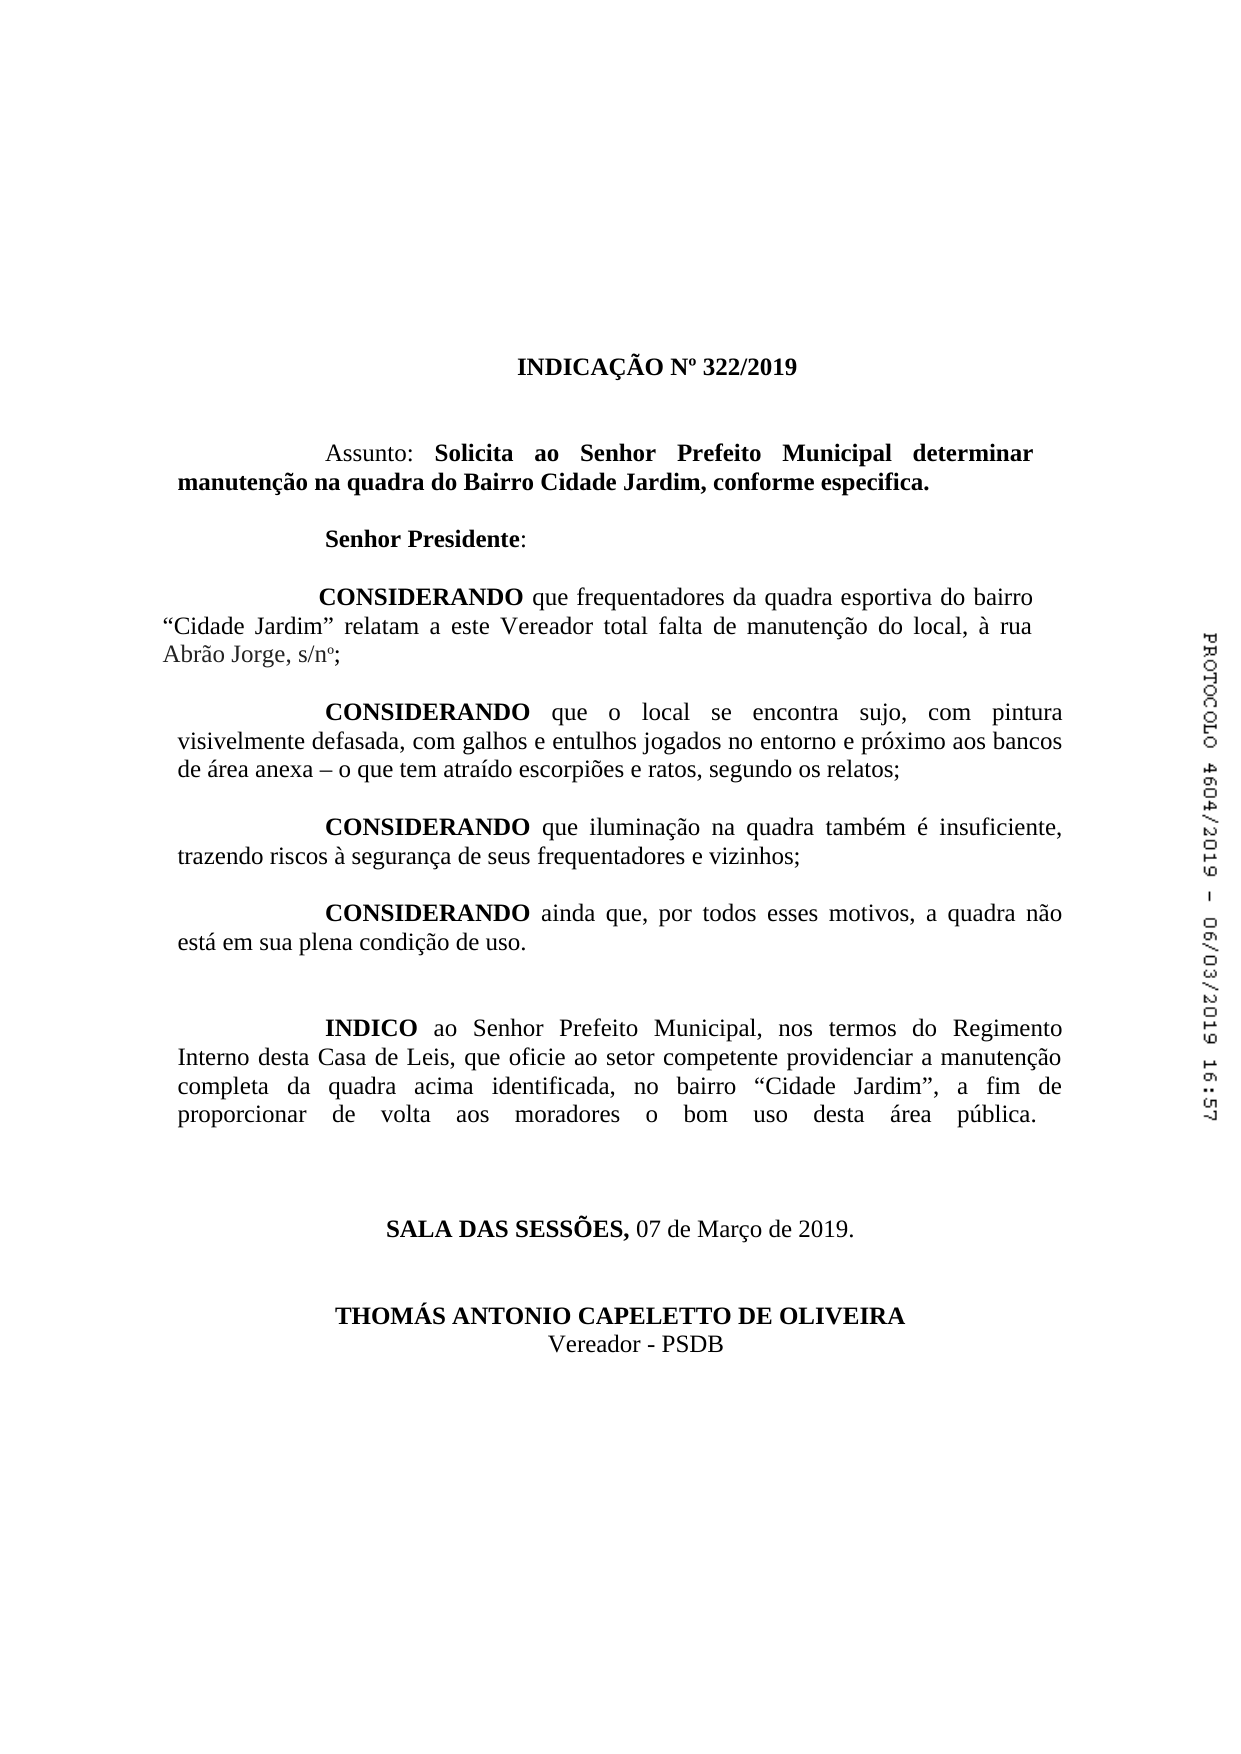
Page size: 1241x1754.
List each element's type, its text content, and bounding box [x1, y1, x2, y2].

text CONSIDERANDO que o local se encontra sujo, com pintura visivelmente defasada, com galhos e entulhos jogados no entorno e próximo aos bancos de área anexa – o que tem atraído escorpiões e ratos, segundo os relatos; [177, 697, 1063, 783]
text INDICAÇÃO Nº 322/2019 [177, 352, 1063, 381]
text CONSIDERANDO que frequentadores da quadra esportiva do bairro “Cidade Jardim” relatam a este Vereador total falta de manutenção do local, à rua Abrão Jorge, s/nº; [162, 582, 1034, 668]
text CONSIDERANDO ainda que, por todos esses motivos, a quadra não está em sua plena condição de uso. [177, 898, 1063, 956]
text THOMÁS ANTONIO CAPELETTO DE OLIVEIRA [177, 1301, 1063, 1329]
text INDICO ao Senhor Prefeito Municipal, nos termos do Regimento Interno desta Casa de Leis, que oficie ao setor competente providenciar a manutenção completa da quadra acima identificada, no bairro “Cidade Jardim”, a fim de proporcionar de volta aos moradores o bom uso desta área pública. [177, 1013, 1063, 1157]
text SALA DAS SESSÕES, 07 de Março de 2019. [177, 1214, 1063, 1243]
text Vereador - PSDB [177, 1329, 1063, 1358]
text Senhor Presidente: [252, 524, 1034, 553]
picture [1177, 629, 1241, 1125]
text CONSIDERANDO que iluminação na quadra também é insuficiente, trazendo riscos à segurança de seus frequentadores e vizinhos; [177, 812, 1063, 869]
text Assunto: Solicita ao Senhor Prefeito Municipal determinar manutenção na quadra do Bairro Cidade Jardim, conforme especifica. [177, 438, 1034, 496]
